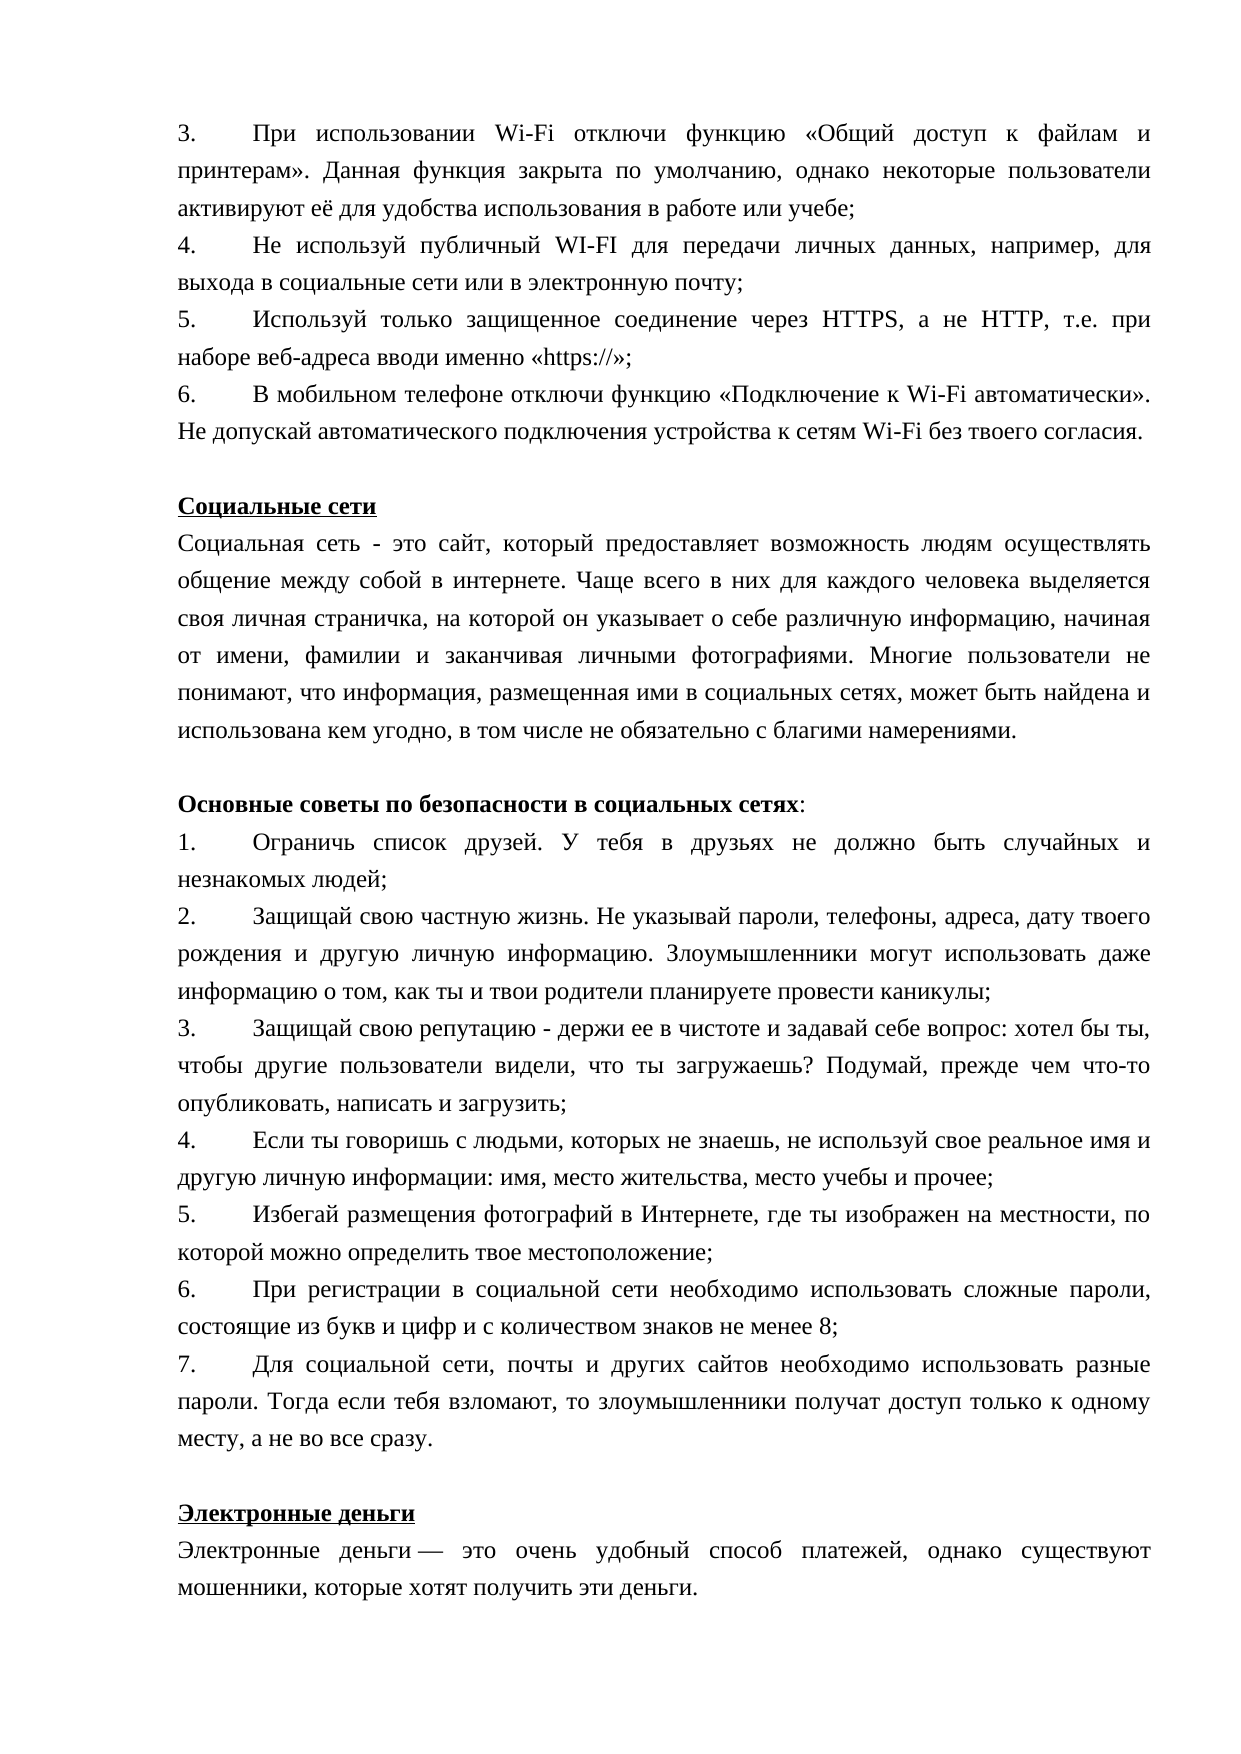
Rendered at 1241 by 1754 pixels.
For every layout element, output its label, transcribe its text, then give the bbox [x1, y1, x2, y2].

list Защищай свою репутацию - держи ее в чистоте и задавай себе вопрос: хотел бы ты, чтобы другие пользователи видели, что ты загружаешь? Подумай, прежде чем что-то опубликовать, написать и загрузить; [177, 1013, 1152, 1116]
text Основные советы по безопасности в социальных сетях: [177, 789, 1152, 818]
list Если ты говоришь с людьми, которых не знаешь, не используй свое реальное имя и другую личную информации: имя, место жительства, место учебы и прочее; [177, 1125, 1152, 1191]
list Избегай размещения фотографий в Интернете, где ты изображен на местности, по которой можно определить твое местоположение; [177, 1199, 1152, 1266]
list При регистрации в социальной сети необходимо использовать сложные пароли, состоящие из букв и цифр и с количеством знаков не менее 8; [177, 1274, 1152, 1340]
text Электронные деньги [177, 1498, 1152, 1527]
text Социальная сеть - это сайт, который предоставляет возможность людям осуществлять общение между собой в интернете. Чаще всего в них для каждого человека выделяется своя личная страничка, на которой он указывает о себе различную информацию, начиная от имени, фамилии и заканчивая личными фотографиями. Многие пользователи не понимают, что информация, размещенная ими в социальных сетях, может быть найдена и использована кем угодно, в том числе не обязательно с благими намерениями. [177, 528, 1152, 743]
list Ограничь список друзей. У тебя в друзьях не должно быть случайных и незнакомых людей; [177, 827, 1152, 893]
list В мобильном телефоне отключи функцию «Подключение к Wi-Fi автоматически». Не допускай автоматического подключения устройства к сетям Wi-Fi без твоего согласия. [177, 379, 1152, 445]
list Используй только защищенное соединение через HTTPS, а не HTTP, т.е. при наборе веб-адреса вводи именно «https://»; [177, 304, 1152, 371]
list Защищай свою частную жизнь. Не указывай пароли, телефоны, адреса, дату твоего рождения и другую личную информацию. Злоумышленники могут использовать даже информацию о том, как ты и твои родители планируете провести каникулы; [177, 901, 1152, 1004]
list При использовании Wi-Fi отключи функцию «Общий доступ к файлам и принтерам». Данная функция закрыта по умолчанию, однако некоторые пользователи активируют её для удобства использования в работе или учебе; [177, 118, 1152, 221]
text Социальные сети [177, 491, 1152, 520]
text Электронные деньги — это очень удобный способ платежей, однако существуют мошенники, которые хотят получить эти деньги. [177, 1535, 1152, 1601]
list Не используй публичный WI-FI для передачи личных данных, например, для выхода в социальные сети или в электронную почту; [177, 230, 1152, 296]
list Для социальной сети, почты и других сайтов необходимо использовать разные пароли. Тогда если тебя взломают, то злоумышленники получат доступ только к одному месту, а не во все сразу. [177, 1349, 1152, 1452]
